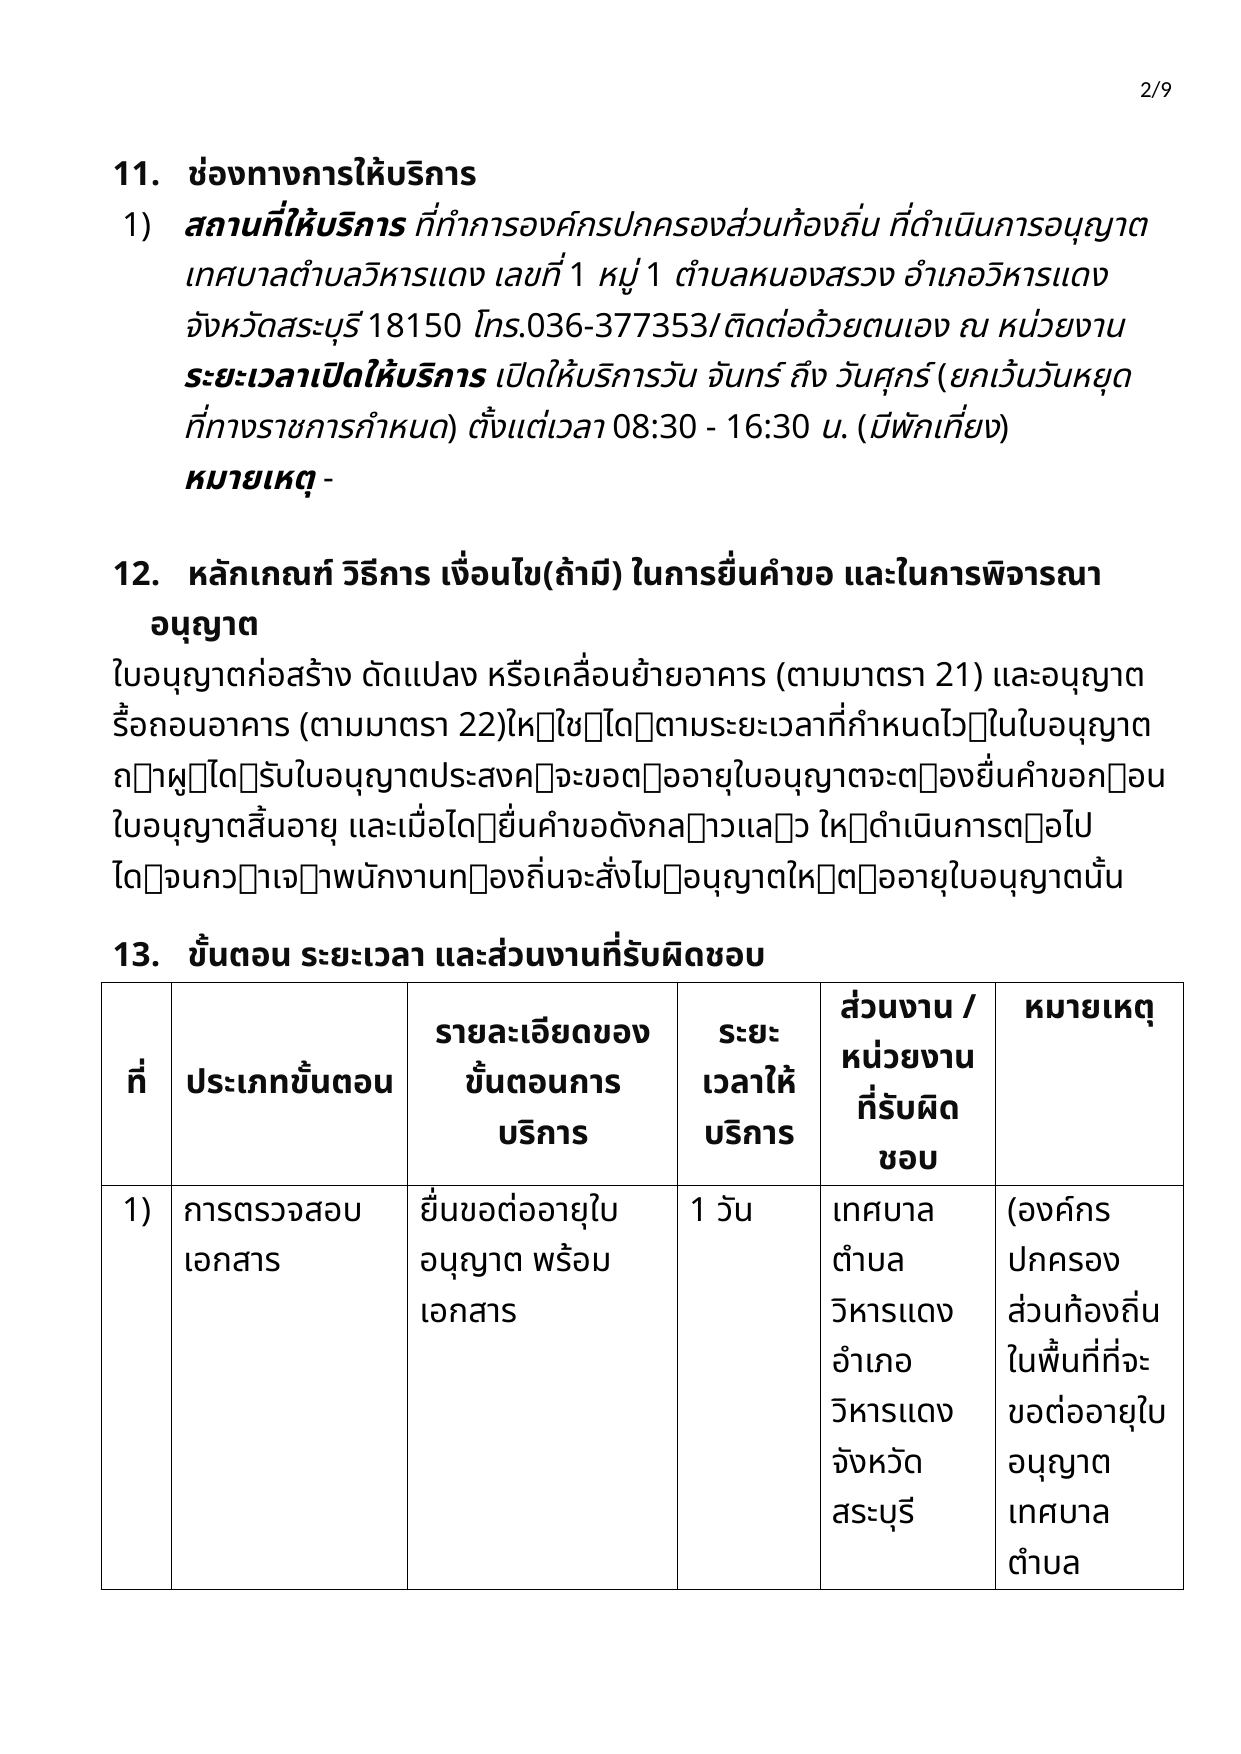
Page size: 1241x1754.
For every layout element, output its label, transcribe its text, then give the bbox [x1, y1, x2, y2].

table_cell ยื่นขอต่ออายุใบอนุญาต พร้อมเอกสาร [408, 1186, 677, 1589]
table_header 1) [101, 201, 171, 504]
list ช่องทางการให้บริการ [112, 150, 1172, 201]
table_header รายละเอียดของขั้นตอนการบริการ [408, 983, 677, 1185]
text ใบอนุญาตก่อสร้าง ดัดแปลง หรือเคลื่อนย้ายอาคาร (ตามมาตรา 21) และอนุญาตรื้อถอนอาคาร (ตามมาตรา 22)ใหใชไดตามระยะเวลาที่กําหนดไวในใบอนุญาตถาผูไดรับใบอนุญาตประสงคจะขอตออายุใบอนุญาตจะตองยื่นคําขอกอนใบอนุญาตสิ้นอายุ และเมื่อไดยื่นคําขอดังกลาวแลว ใหดําเนินการตอไปไดจนกวาเจาพนักงานทองถิ่นจะสั่งไมอนุญาตใหตออายุใบอนุญาตนั้น [112, 651, 1172, 931]
table_header ส่วนงาน / หน่วยงานที่รับผิดชอบ [821, 983, 995, 1185]
table_header หมายเหตุ [996, 983, 1183, 1185]
table_cell 1) [102, 1186, 171, 1589]
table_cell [996, 1186, 1183, 1589]
table_header สถานที่ให้บริการ ที่ทำการองค์กรปกครองส่วนท้องถิ่น ที่ดำเนินการอนุญาต เทศบาลตำบลวิหารแดง เลขที่ 1 หมู่ 1 ตำบลหนองสรวง อำเภอวิหารแดง จังหวัดสระบุรี 18150 โทร.036-377353/ติดต่อด้วยตนเอง ณ หน่วยงาน ระยะเวลาเปิดให้บริการ เปิดให้บริการวัน จันทร์ ถึง วันศุกร์ (ยกเว้นวันหยุดที่ทางราชการกำหนด) ตั้งแต่เวลา 08:30 - 16:30 น. (มีพักเที่ยง) หมายเหตุ - [171, 201, 1176, 504]
table_cell 1 วัน [678, 1186, 820, 1589]
table_header ประเภทขั้นตอน [172, 983, 407, 1185]
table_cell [821, 1186, 995, 1589]
table_header ระยะเวลาให้บริการ [678, 983, 820, 1185]
table_cell การตรวจสอบเอกสาร [172, 1186, 407, 1589]
table_header ที่ [102, 983, 171, 1185]
list ขั้นตอน ระยะเวลา และส่วนงานที่รับผิดชอบ [112, 931, 1172, 982]
list หลักเกณฑ์ วิธีการ เงื่อนไข(ถ้ามี) ในการยื่นคำขอ และในการพิจารณาอนุญาต [112, 549, 1172, 651]
